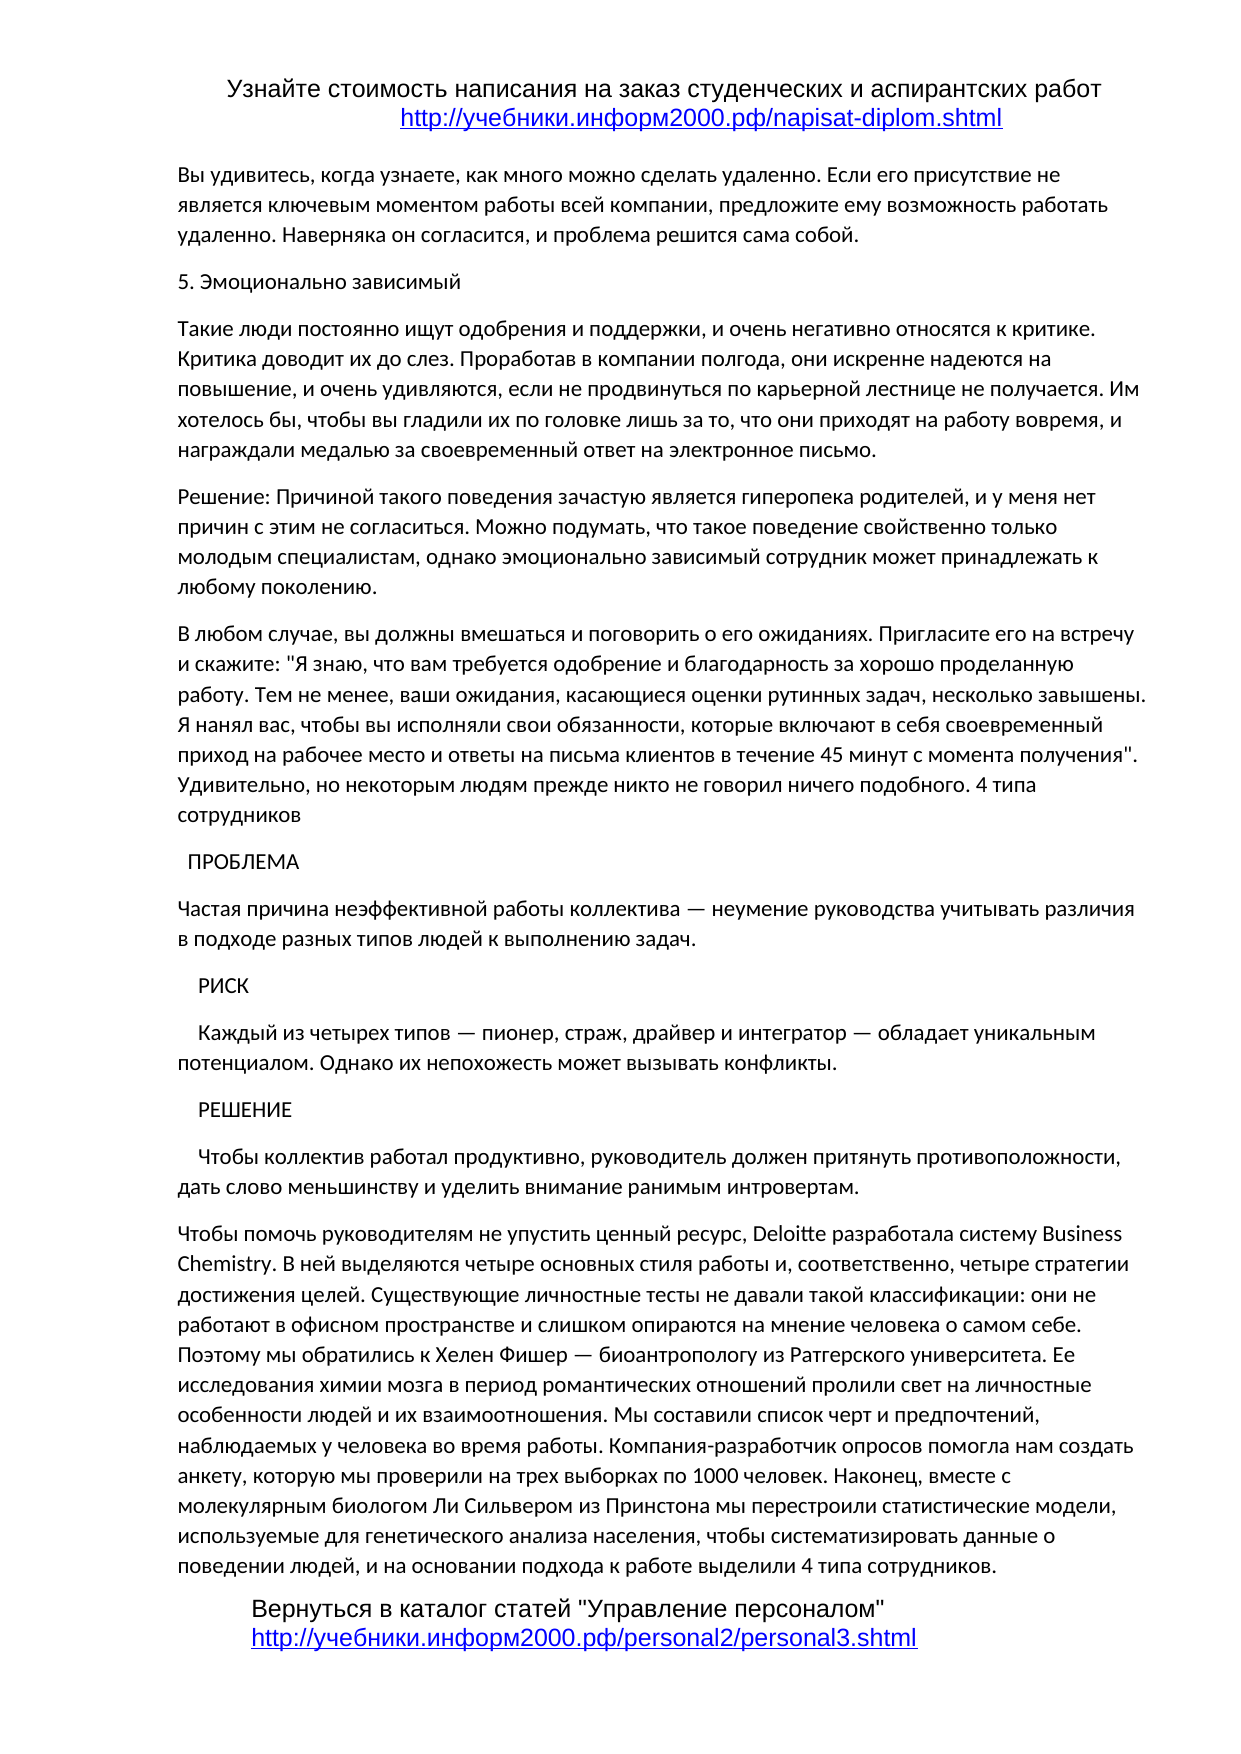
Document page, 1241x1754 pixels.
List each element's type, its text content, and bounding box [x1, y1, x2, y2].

text В любом случае, вы должны вмешаться и поговорить о его ожиданиях. Пригласите его на встречу и скажите: "Я знаю, что вам требуется одобрение и благодарность за хорошо проделанную работу. Тем не менее, ваши ожидания, касающиеся оценки рутинных задач, несколько завышены. Я нанял вас, чтобы вы исполняли свои обязанности, которые включают в себя своевременный приход на рабочее место и ответы на письма клиентов в течение 45 минут с момента получения". Удивительно, но некоторым людям прежде никто не говорил ничего подобного. 4 типа сотрудников [177, 619, 1152, 829]
text Каждый из четырех типов — пионер, страж, драйвер и интегратор — обладает уникальным потенциалом. Однако их непохожесть может вызывать конфликты. [177, 1018, 1152, 1077]
text Чтобы помочь руководителям не упустить ценный ресурс, Deloitte разработала систему Business Chemistry. В ней выделяются четыре основных стиля работы и, соответственно, четыре стратегии достижения целей. Существующие личностные тесты не давали такой классификации: они не работают в офисном пространстве и слишком опираются на мнение человека о самом себе. Поэтому мы обратились к Хелен Фишер — биоантропологу из Ратгерского университета. Ее исследования химии мозга в период романтических отношений пролили свет на личностные особенности людей и их взаимоотношения. Мы составили список черт и предпочтений, наблюдаемых у человека во время работы. Компания-разработчик опросов помогла нам создать анкету, которую мы проверили на трех выборках по 1000 человек. Наконец, вместе с молекулярным биологом Ли Сильвером из Принстона мы перестроили статистические модели, используемые для генетического анализа населения, чтобы систематизировать данные о поведении людей, и на основании подхода к работе выделили 4 типа сотрудников. [177, 1219, 1152, 1580]
text ПРОБЛЕМА [177, 847, 1152, 876]
text Такие люди постоянно ищут одобрения и поддержки, и очень негативно относятся к критике. Критика доводит их до слез. Проработав в компании полгода, они искренне надеются на повышение, и очень удивляются, если не продвинуться по карьерной лестнице не получается. Им хотелось бы, чтобы вы гладили их по головке лишь за то, что они приходят на работу вовремя, и награждали медалью за своевременный ответ на электронное письмо. [177, 314, 1152, 463]
text Вы удивитесь, когда узнаете, как много можно сделать удаленно. Если его присутствие не является ключевым моментом работы всей компании, предложите ему возможность работать удаленно. Наверняка он согласится, и проблема решится сама собой. [177, 160, 1152, 248]
text 5. Эмоционально зависимый [177, 267, 1152, 295]
text РИСК [177, 971, 1152, 999]
text РЕШЕНИЕ [177, 1095, 1152, 1123]
text Чтобы коллектив работал продуктивно, руководитель должен притянуть противоположности, дать слово меньшинству и уделить внимание ранимым интровертам. [177, 1142, 1152, 1201]
text Частая причина неэф­фективной работы коллектива — неумение руководства учитывать различия в подходе разных типов людей к выполнению задач. [177, 894, 1152, 953]
text Решение: Причиной такого поведения зачастую является гиперопека родителей, и у меня нет причин с этим не согласиться. Можно подумать, что такое поведение свойственно только молодым специалистам, однако эмоционально зависимый сотрудник может принадлежать к любому поколению. [177, 482, 1152, 601]
